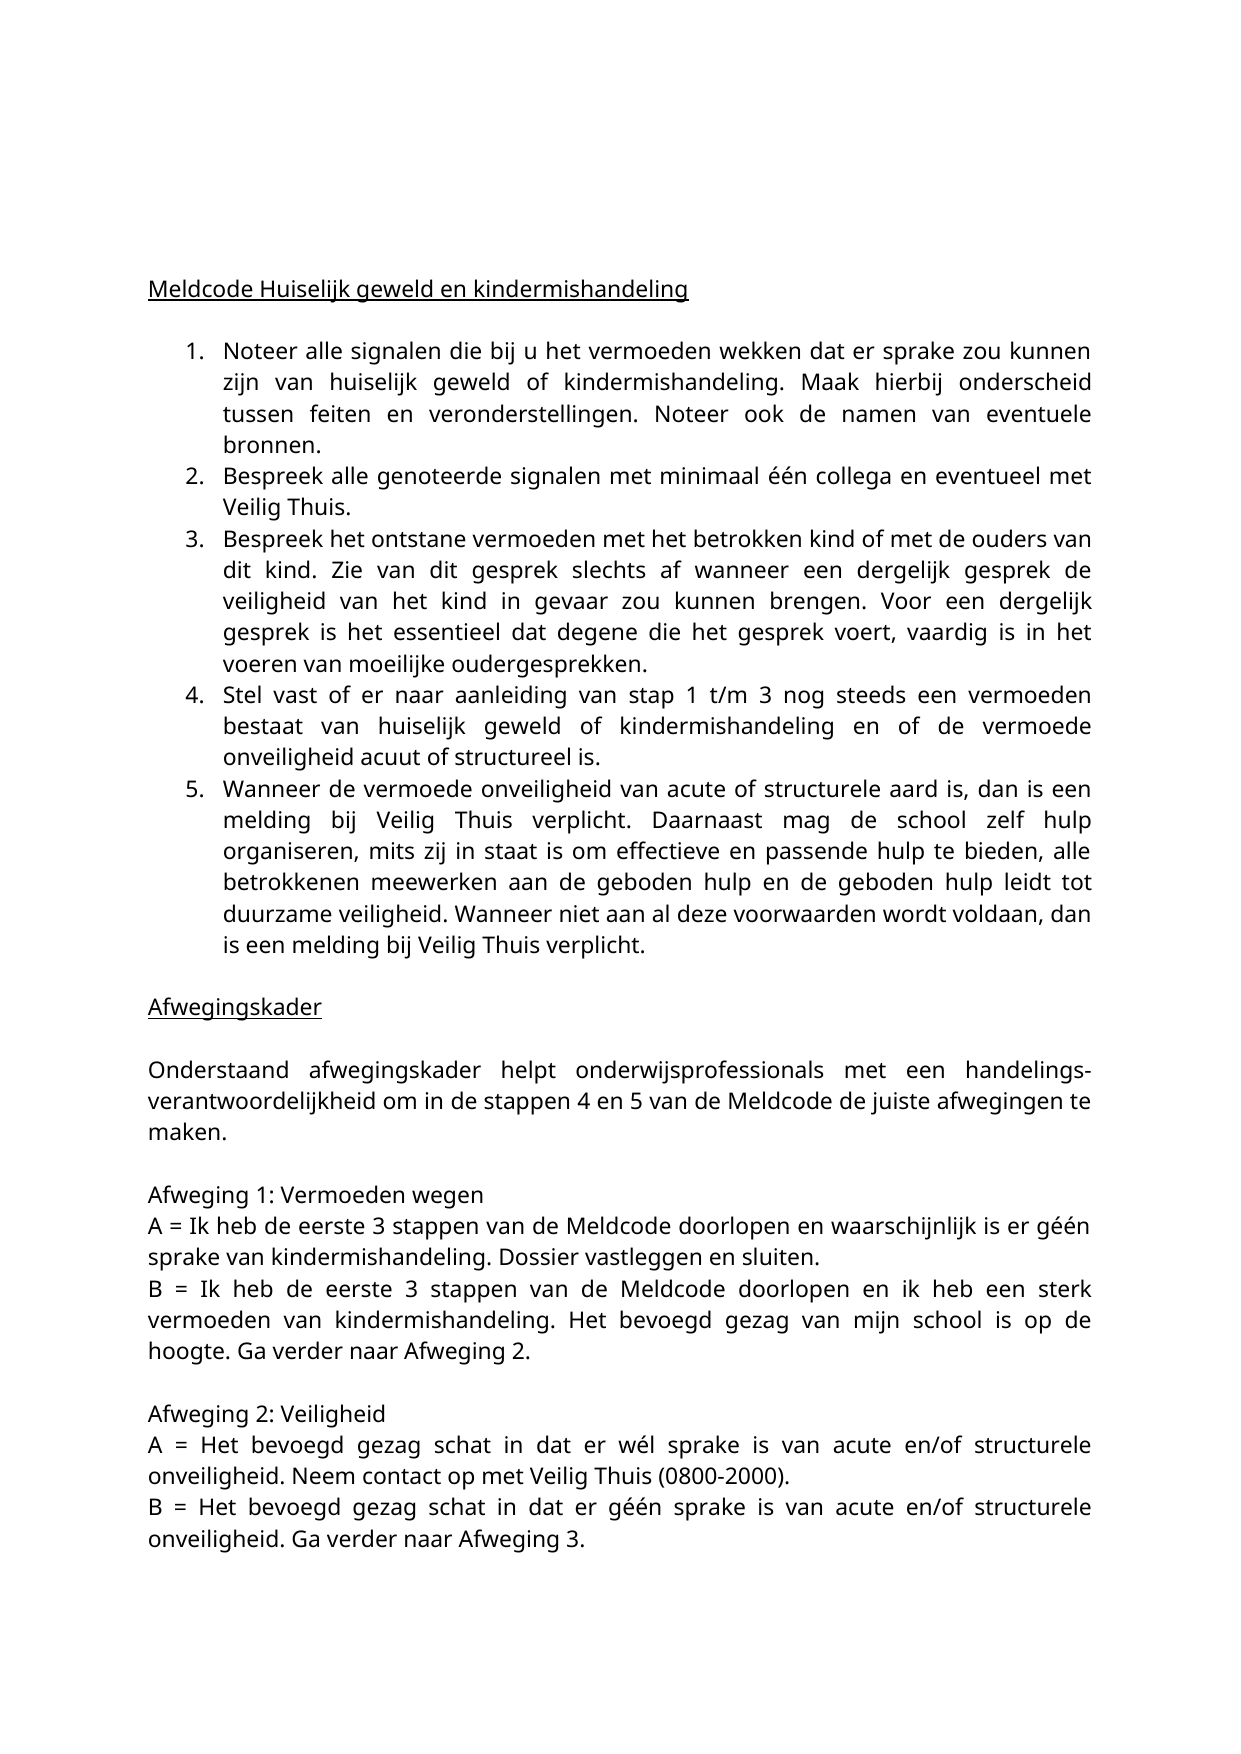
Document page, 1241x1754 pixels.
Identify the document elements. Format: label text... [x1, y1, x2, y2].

list Bespreek het ontstane vermoeden met het betrokken kind of met de ouders van dit kind. Zie van dit gesprek slechts af wanneer een dergelijk gesprek de veiligheid van het kind in gevaar zou kunnen brengen. Voor een dergelijk gesprek is het essentieel dat degene die het gesprek voert, vaardig is in het voeren van moeilijke oudergesprekken. [185, 523, 1093, 679]
list Stel vast of er naar aanleiding van stap 1 t/m 3 nog steeds een vermoeden bestaat van huiselijk geweld of kindermishandeling en of de vermoede onveiligheid acuut of structureel is. [185, 679, 1093, 773]
text Afwegingskader [148, 991, 1093, 1023]
list Noteer alle signalen die bij u het vermoeden wekken dat er sprake zou kunnen zijn van huiselijk geweld of kindermishandeling. Maak hierbij onderscheid tussen feiten en veronderstellingen. Noteer ook de namen van eventuele bronnen. [185, 335, 1093, 460]
text Onderstaand afwegingskader helpt onderwijsprofessionals met een handelings-verantwoordelijkheid om in de stappen 4 en 5 van de Meldcode de juiste afwegingen te maken. [148, 1054, 1093, 1148]
text Afweging 2: Veiligheid [148, 1398, 1093, 1429]
text B = Ik heb de eerste 3 stappen van de Meldcode doorlopen en ik heb een sterk vermoeden van kindermishandeling. Het bevoegd gezag van mijn school is op de hoogte. Ga verder naar Afweging 2. [148, 1273, 1093, 1366]
text A = Het bevoegd gezag schat in dat er wél sprake is van acute en/of structurele onveiligheid. Neem contact op met Veilig Thuis (0800-2000). [148, 1429, 1093, 1491]
text B = Het bevoegd gezag schat in dat er géén sprake is van acute en/of structurele onveiligheid. Ga verder naar Afweging 3. [148, 1491, 1093, 1554]
list Bespreek alle genoteerde signalen met minimaal één collega en eventueel met Veilig Thuis. [185, 460, 1093, 523]
text A = Ik heb de eerste 3 stappen van de Meldcode doorlopen en waarschijnlijk is er géén sprake van kindermishandeling. Dossier vastleggen en sluiten. [148, 1210, 1093, 1273]
text Afweging 1: Vermoeden wegen [148, 1179, 1093, 1210]
text Meldcode Huiselijk geweld en kindermishandeling [148, 273, 1093, 304]
list Wanneer de vermoede onveiligheid van acute of structurele aard is, dan is een melding bij Veilig Thuis verplicht. Daarnaast mag de school zelf hulp organiseren, mits zij in staat is om effectieve en passende hulp te bieden, alle betrokkenen meewerken aan de geboden hulp en de geboden hulp leidt tot duurzame veiligheid. Wanneer niet aan al deze voorwaarden wordt voldaan, dan is een melding bij Veilig Thuis verplicht. [185, 773, 1093, 960]
